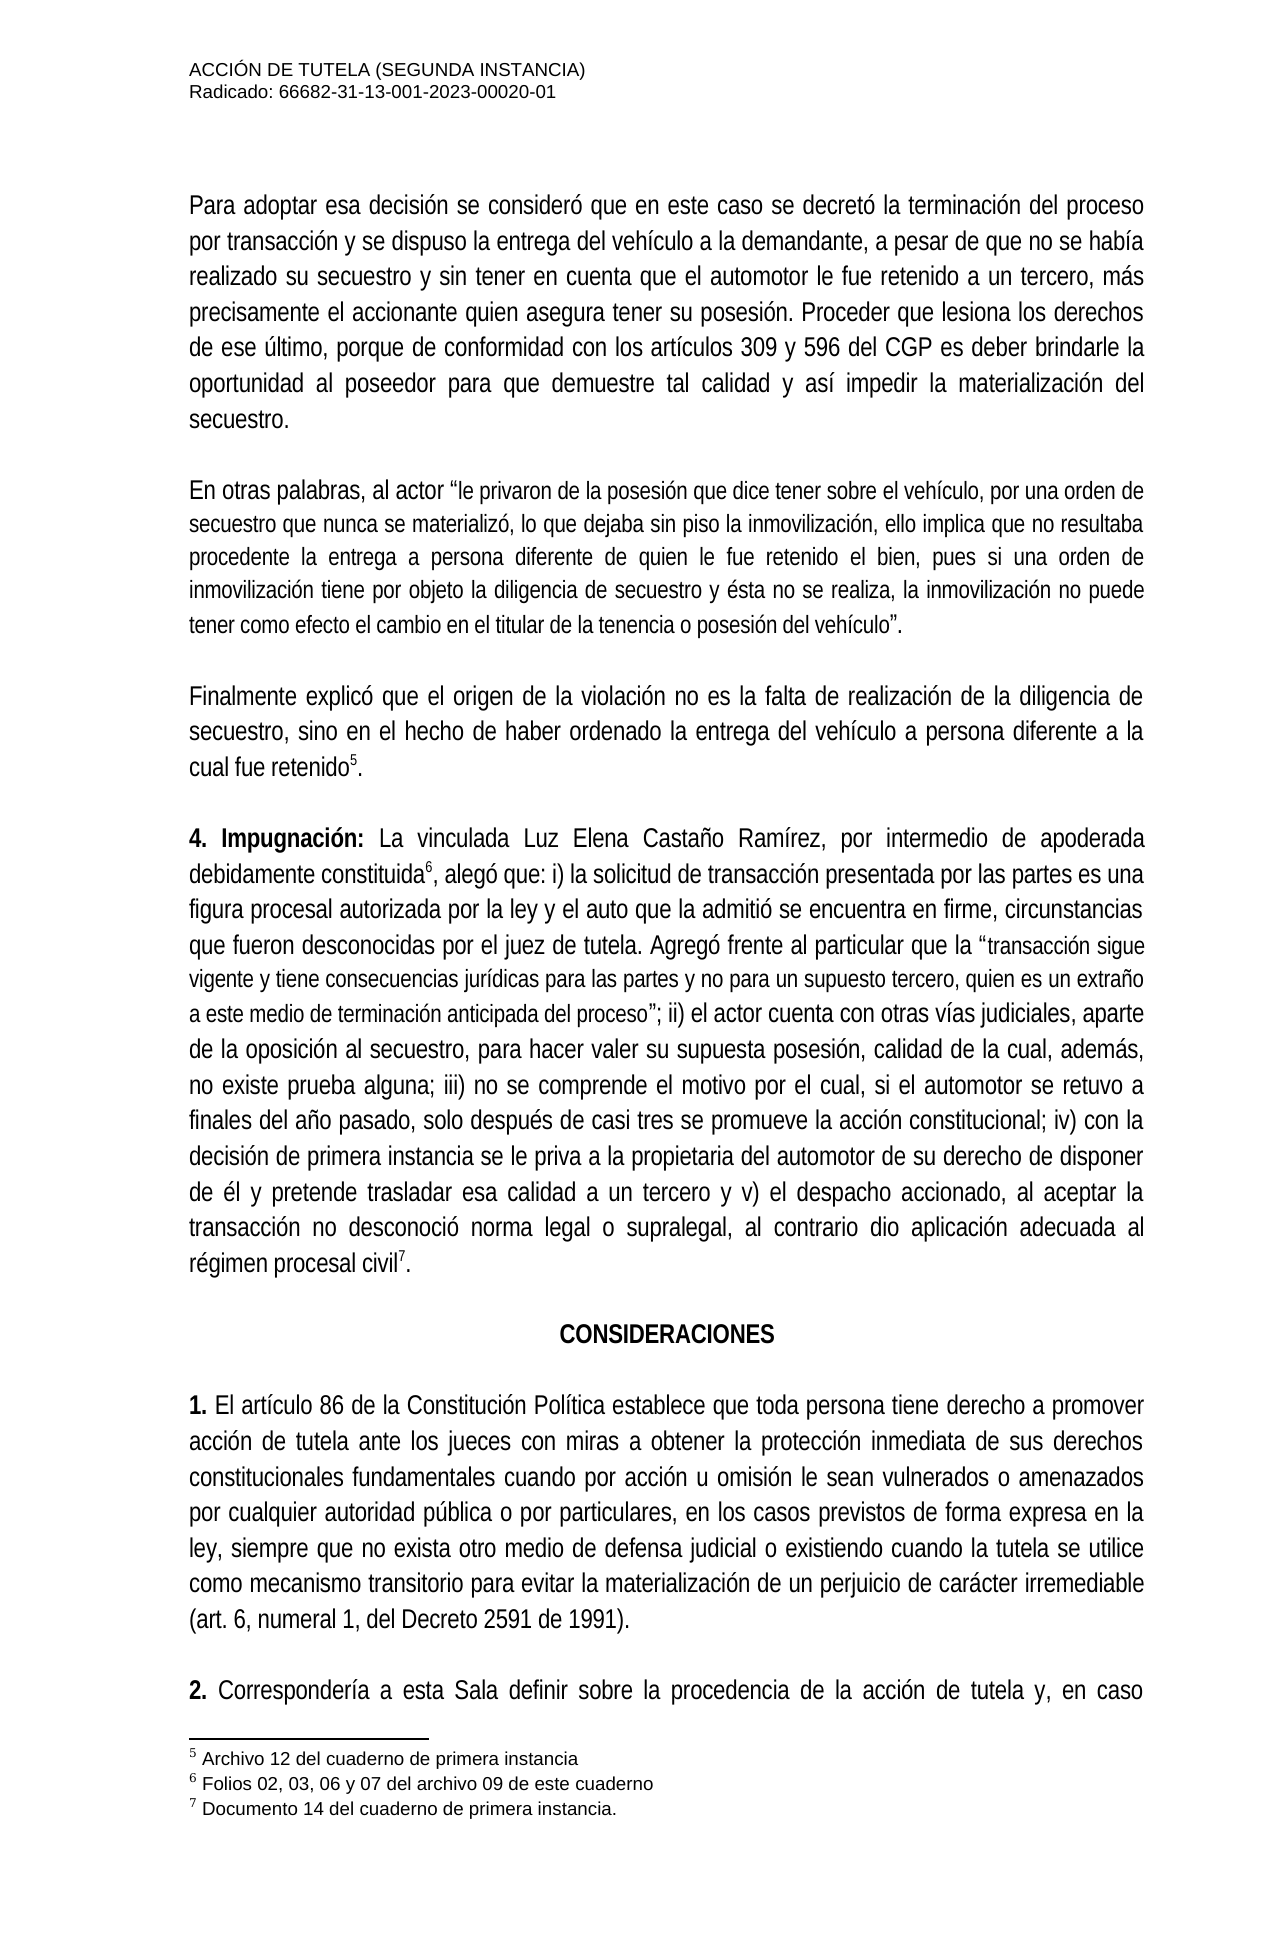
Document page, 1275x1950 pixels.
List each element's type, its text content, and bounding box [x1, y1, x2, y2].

text CONSIDERACIONES [189, 1318, 1145, 1349]
text 1. El artículo 86 de la Constitución Política establece que toda persona tiene derecho a promover acción de tutela ante los jueces con miras a obtener la protección inmediata de sus derechos constitucionales fundamentales cuando por acción u omisión le sean vulnerados o amenazados por cualquier autoridad pública o por particulares, en los casos previstos de forma expresa en la ley, siempre que no exista otro medio de defensa judicial o existiendo cuando la tutela se utilice como mecanismo transitorio para evitar la materialización de un perjuicio de carácter irremediable (art. 6, numeral 1, del Decreto 2591 de 1991). [189, 1389, 1145, 1634]
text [189, 1674, 1145, 1705]
text Finalmente explicó que el origen de la violación no es la falta de realización de la diligencia de secuestro, sino en el hecho de haber ordenado la entrega del vehículo a persona diferente a la cual fue retenido. [189, 679, 1145, 782]
text 4. Impugnación: La vinculada Luz Elena Castaño Ramírez, por intermedio de apoderada debidamente constituida, alegó que: i) la solicitud de transacción presentada por las partes es una figura procesal autorizada por la ley y el auto que la admitió se encuentra en firme, circunstancias que fueron desconocidas por el juez de tutela. Agregó frente al particular que la “transacción sigue vigente y tiene consecuencias jurídicas para las partes y no para un supuesto tercero, quien es un extraño a este medio de terminación anticipada del proceso”; ii) el actor cuenta con otras vías judiciales, aparte de la oposición al secuestro, para hacer valer su supuesta posesión, calidad de la cual, además, no existe prueba alguna; iii) no se comprende el motivo por el cual, si el automotor se retuvo a finales del año pasado, solo después de casi tres se promueve la acción constitucional; iv) con la decisión de primera instancia se le priva a la propietaria del automotor de su derecho de disponer de él y pretende trasladar esa calidad a un tercero y v) el despacho accionado, al aceptar la transacción no desconoció norma legal o supralegal, al contrario dio aplicación adecuada al régimen procesal civil. [189, 822, 1145, 1278]
text Para adoptar esa decisión se consideró que en este caso se decretó la terminación del proceso por transacción y se dispuso la entrega del vehículo a la demandante, a pesar de que no se había realizado su secuestro y sin tener en cuenta que el automotor le fue retenido a un tercero, más precisamente el accionante quien asegura tener su posesión. Proceder que lesiona los derechos de ese último, porque de conformidad con los artículos 309 y 596 del CGP es deber brindarle la oportunidad al poseedor para que demuestre tal calidad y así impedir la materialización del secuestro. [189, 189, 1145, 434]
text En otras palabras, al actor “le privaron de la posesión que dice tener sobre el vehículo, por una orden de secuestro que nunca se materializó, lo que dejaba sin piso la inmovilización, ello implica que no resultaba procedente la entrega a persona diferente de quien le fue retenido el bien, pues si una orden de inmovilización tiene por objeto la diligencia de secuestro y ésta no se realiza, la inmovilización no puede tener como efecto el cambio en el titular de la tenencia o posesión del vehículo”. [189, 474, 1145, 639]
